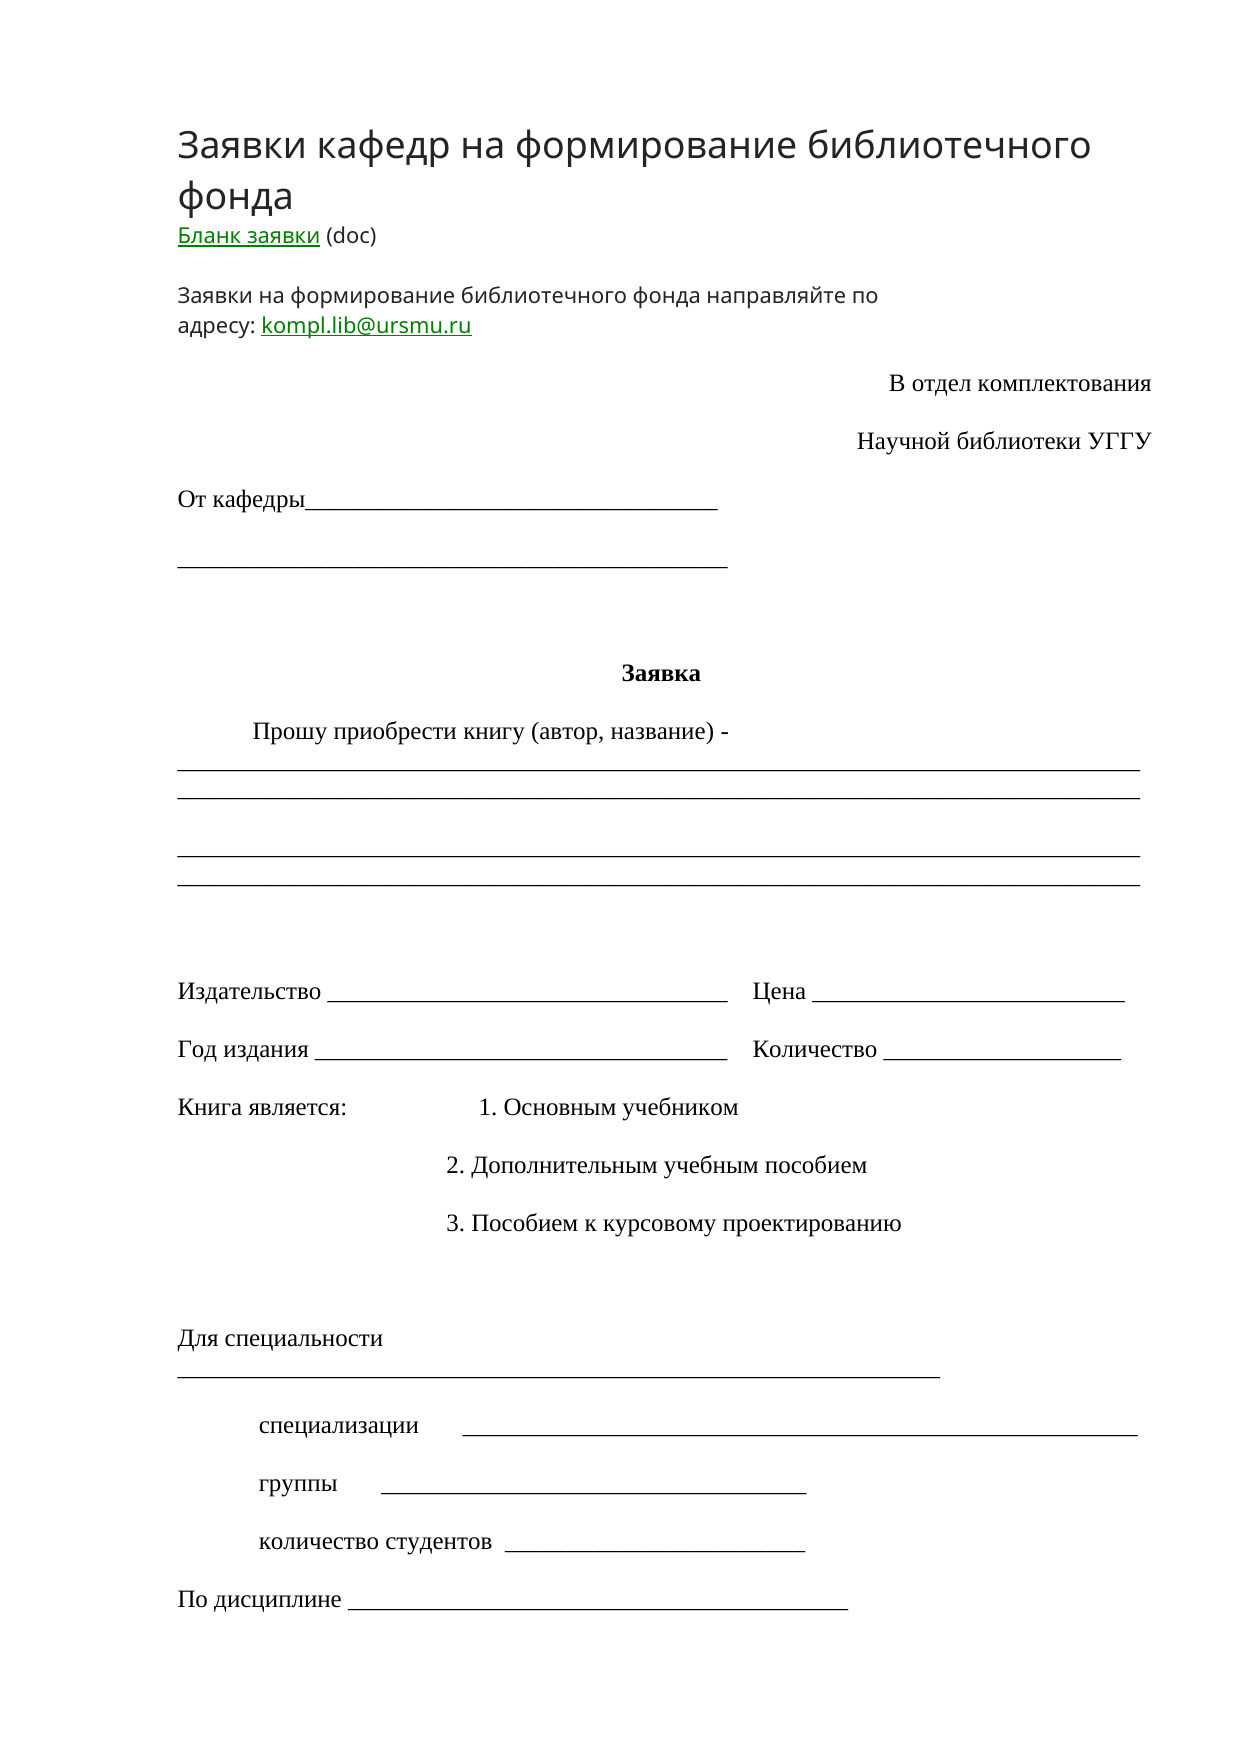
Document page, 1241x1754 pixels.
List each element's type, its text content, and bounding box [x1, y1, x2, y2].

text ____________________________________________ [177, 542, 1152, 571]
text Издательство ________________________________ Цена _________________________ [177, 976, 1152, 1005]
text Научной библиотеки УГГУ [177, 426, 1152, 455]
text В отдел комплектования [177, 368, 1152, 397]
text От кафедры_________________________________ [177, 484, 1152, 513]
text специализации ______________________________________________________ [177, 1410, 1152, 1439]
text количество студентов ________________________ [177, 1526, 1152, 1555]
text Для специальности _____________________________________________________________ [177, 1323, 1152, 1381]
text Год издания _________________________________ Количество ___________________ [177, 1034, 1152, 1063]
text Прошу приобрести книгу (автор, название) __________________________________________________________________________________________________________________________________________________________ [177, 716, 1152, 802]
text Книга является: 1. Основным учебником [177, 1092, 1152, 1121]
text 3. Пособием к курсовому проектированию [177, 1208, 1152, 1236]
text __________________________________________________________________________________________________________________________________________________________ [177, 831, 1152, 889]
text Бланк заявки (doc) [177, 220, 1152, 250]
text По дисциплине ________________________________________ [177, 1584, 1152, 1613]
text Заявки на формирование библиотечного фонда направляйте по адресу: kompl.lib@ursmu.ru [177, 250, 1152, 339]
text Заявки кафедр на формирование библиотечного фонда [177, 118, 1152, 220]
text группы __________________________________ [177, 1468, 1152, 1497]
text Заявка [177, 658, 1152, 687]
text 2. Дополнительным учебным пособием [177, 1150, 1152, 1178]
